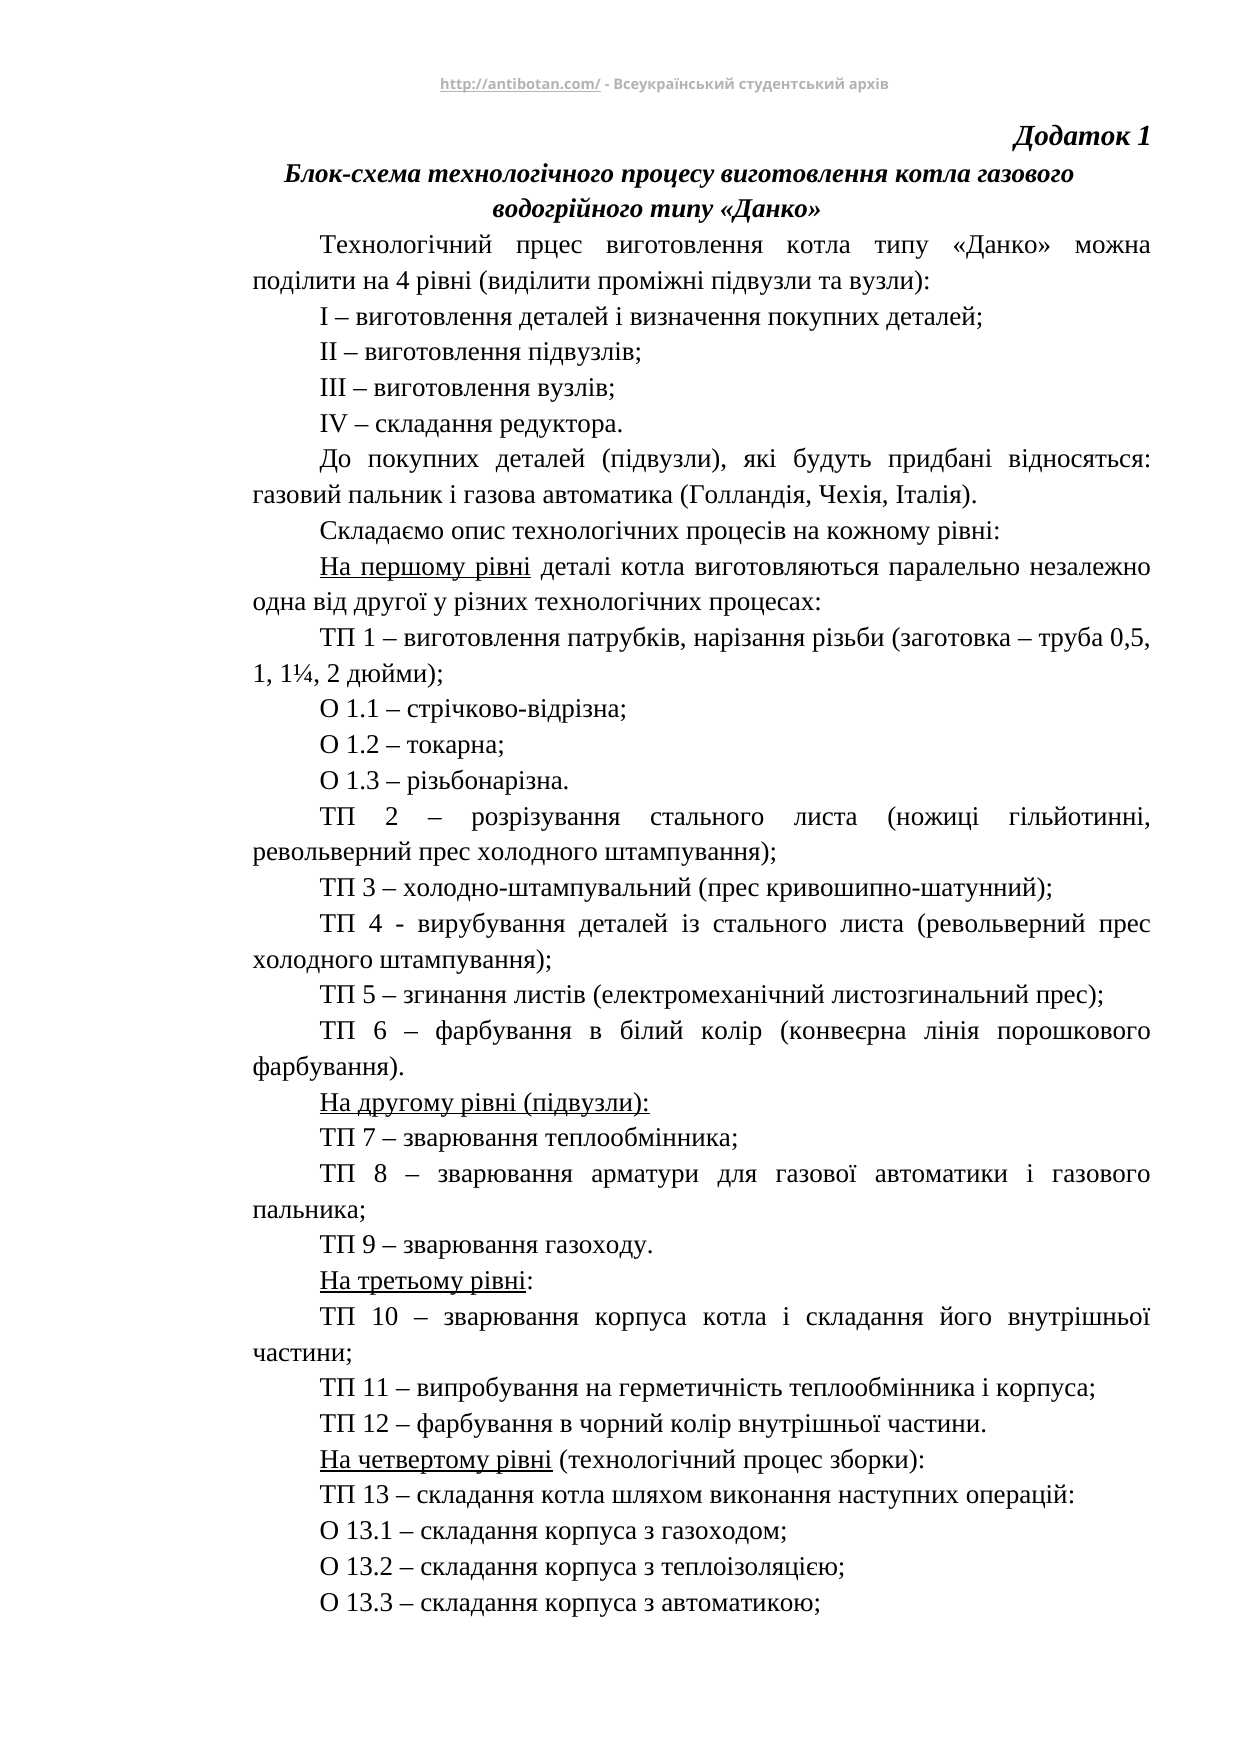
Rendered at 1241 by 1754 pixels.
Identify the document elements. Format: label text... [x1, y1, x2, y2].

list Складаємо опис технологічних процесів на кожному рівні: [252, 514, 1152, 545]
list Блок-схема технологічного процесу виготовлення котла газового водогрійного типу «Данко» [162, 157, 1152, 223]
list О 13.3 – складання корпуса з автоматикою; [252, 1586, 1152, 1617]
list ТП 5 – згинання листів (електромеханічний листозгинальний прес); [252, 978, 1152, 1009]
list На третьому рівні: [252, 1264, 1152, 1295]
list II – виготовлення підвузлів; [252, 335, 1152, 366]
list ТП 7 – зварювання теплообмінника; [252, 1121, 1152, 1152]
list Технологічний прцес виготовлення котла типу «Данко» можна поділити на 4 рівні (виділити проміжні підвузли та вузли): [252, 228, 1152, 295]
list О 1.1 – стрічково-відрізна; [252, 693, 1152, 724]
list Додаток 1 [192, 118, 1152, 152]
list IV – складання редуктора. [252, 407, 1152, 438]
list О 13.1 – складання корпуса з газоходом; [252, 1514, 1152, 1546]
list До покупних деталей (підвузли), які будуть придбані відносяться: газовий пальник і газова автоматика (Голландія, Чехія, Італія). [252, 442, 1152, 509]
list III – виготовлення вузлів; [252, 371, 1152, 402]
list ТП 12 – фарбування в чорний колір внутрішньої частини. [252, 1407, 1152, 1438]
list О 13.2 – складання корпуса з теплоізоляцією; [252, 1550, 1152, 1581]
list На четвертому рівні (технологічний процес зборки): [252, 1443, 1152, 1474]
list О 1.3 – різьбонарізна. [252, 764, 1152, 795]
list ТП 9 – зварювання газоходу. [252, 1228, 1152, 1260]
list I – виготовлення деталей і визначення покупних деталей; [252, 299, 1152, 331]
list ТП 1 – виготовлення патрубків, нарізання різьби (заготовка – труба 0,5, 1, 1¼, 2 дюйми); [252, 621, 1152, 688]
list На першому рівні деталі котла виготовляються паралельно незалежно одна від другої у різних технологічних процесах: [252, 550, 1152, 617]
list ТП 3 – холодно-штампувальний (прес кривошипно-шатунний); [252, 871, 1152, 902]
list ТП 4 - вирубування деталей із стального листа (револьверний прес холодного штампування); [252, 907, 1152, 974]
list ТП 13 – складання котла шляхом виконання наступних операцій: [252, 1479, 1152, 1510]
list О 1.2 – токарна; [252, 728, 1152, 759]
list ТП 6 – фарбування в білий колір (конвеєрна лінія порошкового фарбування). [252, 1014, 1152, 1081]
list ТП 11 – випробування на герметичність теплообмінника і корпуса; [252, 1371, 1152, 1403]
list ТП 2 – розрізування стального листа (ножиці гільйотинні, револьверний прес холодного штампування); [252, 800, 1152, 867]
list ТП 8 – зварювання арматури для газової автоматики і газового пальника; [252, 1157, 1152, 1224]
list ТП 10 – зварювання корпуса котла і складання його внутрішньої частини; [252, 1300, 1152, 1367]
list На другому рівні (підвузли): [252, 1086, 1152, 1117]
